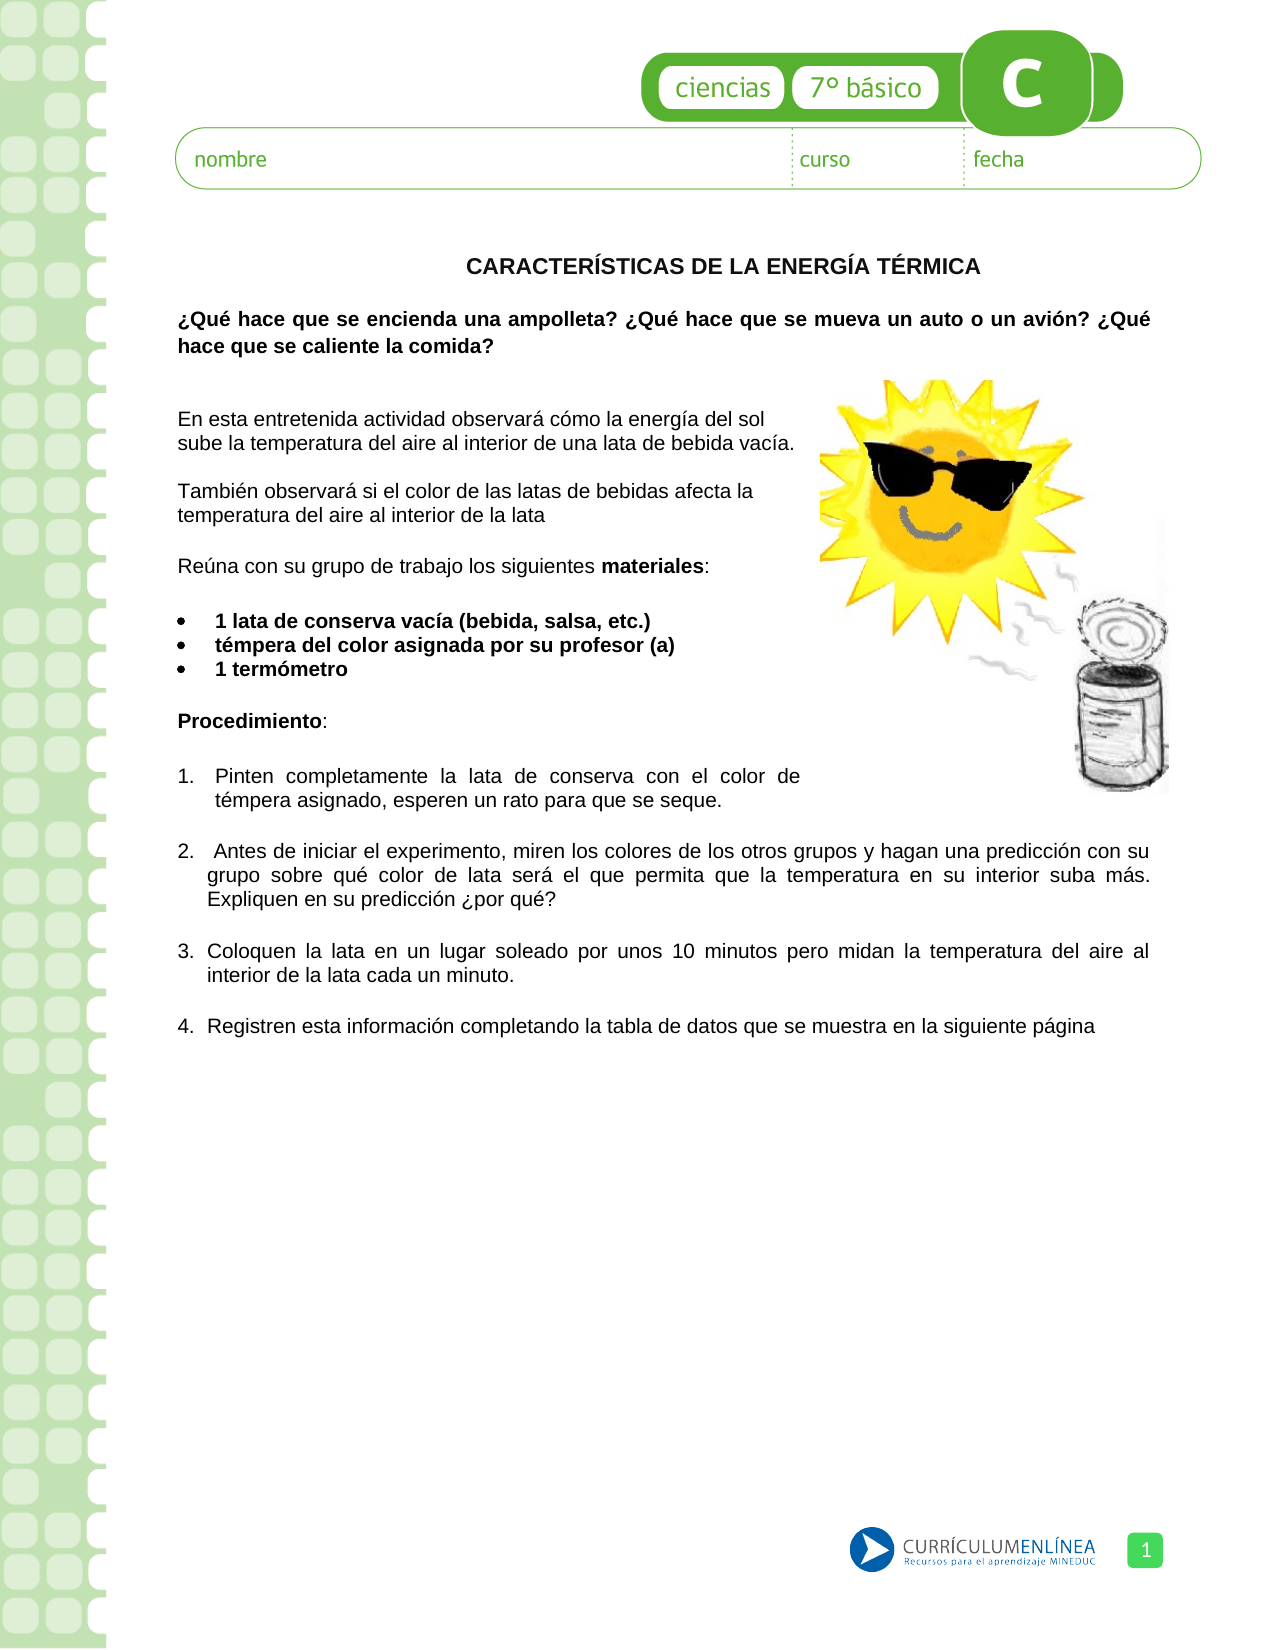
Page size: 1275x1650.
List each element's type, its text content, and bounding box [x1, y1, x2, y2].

list Reúna con su grupo de trabajo los siguientes materiales: [177, 554, 818, 578]
text CARACTERÍSTICAS DE LA ENERGÍA TÉRMICA [177, 253, 1270, 279]
picture [0, 0, 107, 1650]
list 1 termómetro [177, 657, 818, 681]
list Coloquen la lata en un lugar soleado por unos 10 minutos pero midan la temperatura del aire al interior de la lata cada un minuto. [177, 938, 1152, 986]
picture [818, 377, 1169, 793]
list Procedimiento: [177, 709, 818, 733]
list témpera del color asignada por su profesor (a) [177, 633, 818, 657]
list ¿Qué hace que se encienda una ampolleta? ¿Qué hace que se mueva un auto o un avión? ¿Qué hace que se caliente la comida? [177, 307, 1152, 358]
text En esta entretenida actividad observará cómo la energía del sol sube la temperatura del aire al interior de una lata de bebida vacía. [177, 407, 818, 454]
list Antes de iniciar el experimento, miren los colores de los otros grupos y hagan una predicción con su grupo sobre qué color de lata será el que permita que la temperatura en su interior suba más. Expliquen en su predicción ¿por qué? [177, 839, 1152, 911]
picture [173, 25, 1204, 192]
list Registren esta información completando la tabla de datos que se muestra en la siguiente página [177, 1014, 1152, 1038]
text También observará si el color de las latas de bebidas afecta la temperatura del aire al interior de la lata [177, 478, 818, 526]
list 1 lata de conserva vacía (bebida, salsa, etc.) [177, 609, 818, 633]
picture [848, 1523, 1100, 1575]
list Pinten completamente la lata de conserva con el color de témpera asignado, esperen un rato para que se seque. [177, 764, 1152, 812]
